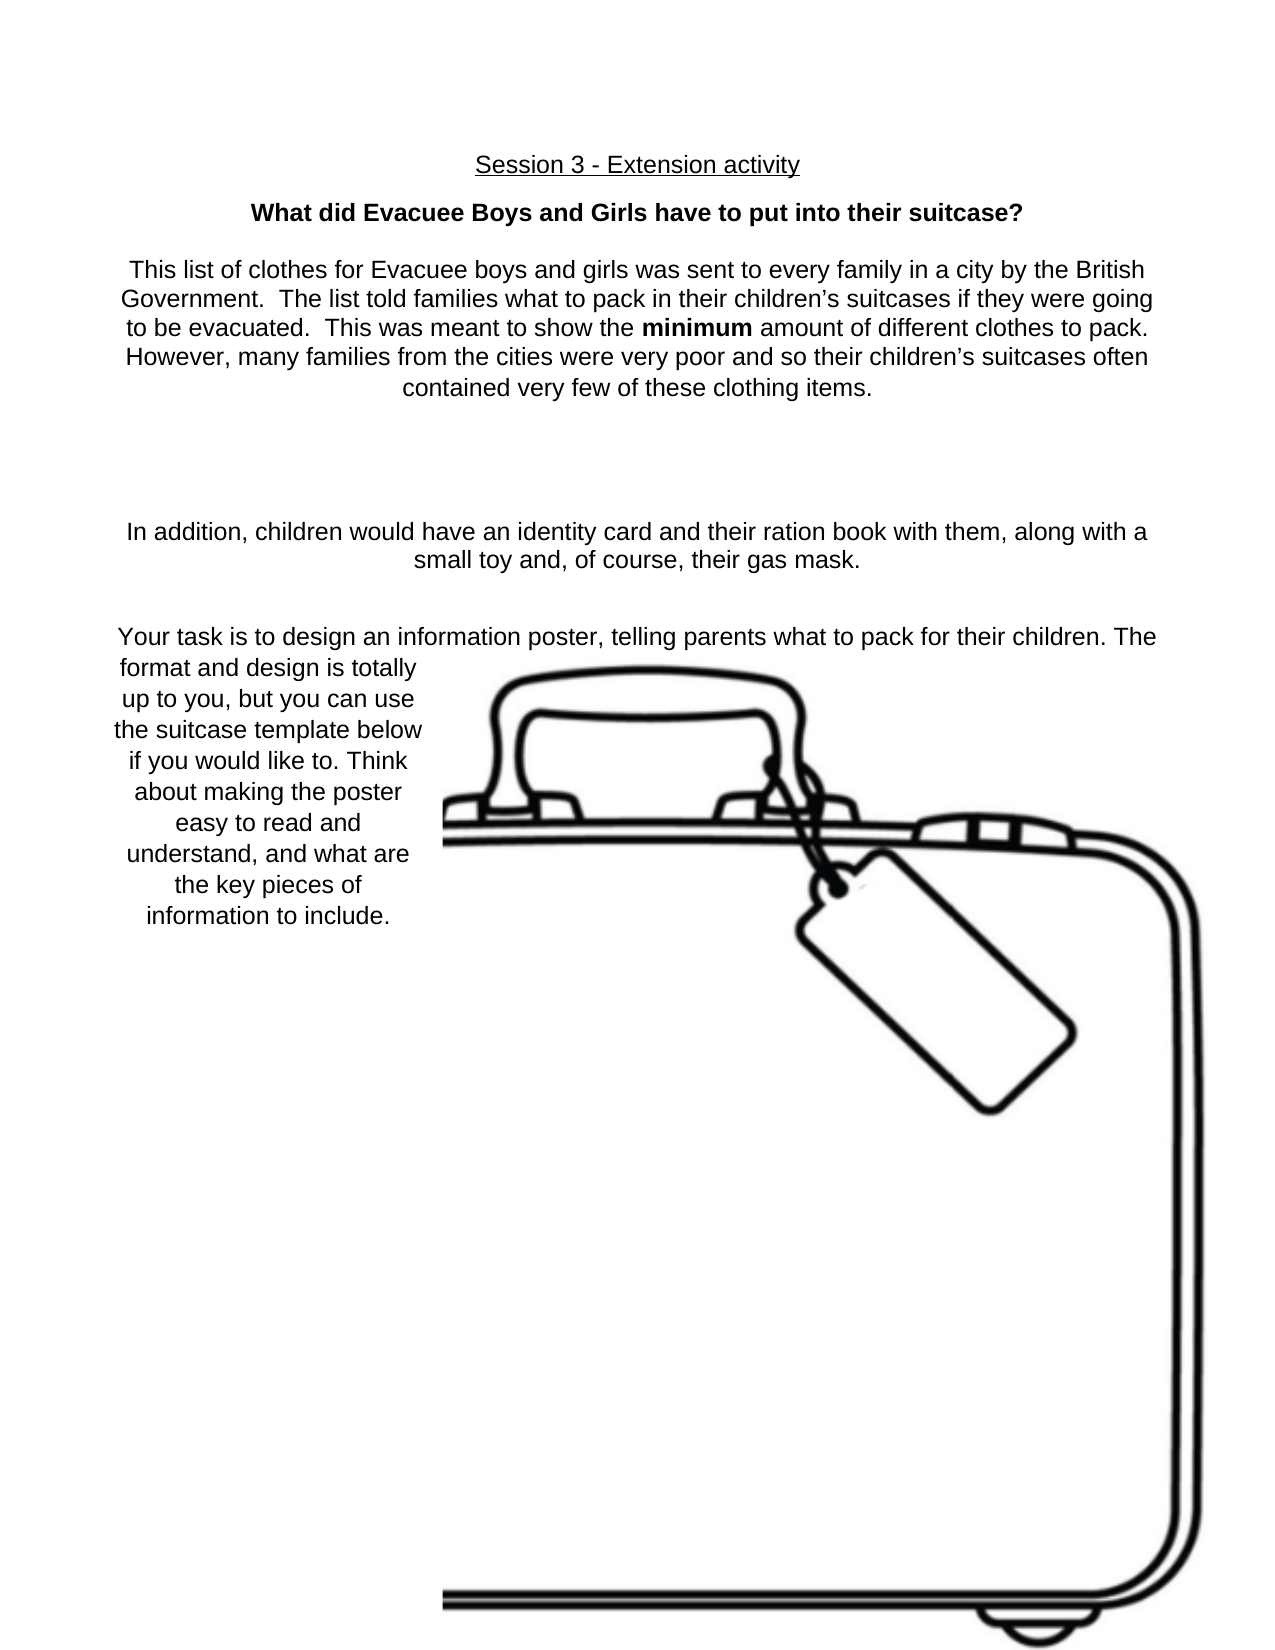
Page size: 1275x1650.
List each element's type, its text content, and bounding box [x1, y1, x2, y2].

text This list of clothes for Evacuee boys and girls was sent to every family in a city by the British Government. The list told families what to pack in their children’s suitcases if they were going to be evacuated. This was meant to show the minimum amount of different clothes to pack. [112, 255, 1162, 341]
text What did Evacuee Boys and Girls have to put into their suitcase? [112, 198, 1162, 226]
text Session 3 - Extension activity [112, 150, 1162, 179]
text Your task is to design an information poster, telling parents what to pack for their children. The format and design is totally up to you, but you can use the suitcase template below if you would like to. Think about making the poster easy to read and understand, and what are the key pieces of information to include. [112, 622, 1162, 930]
text In addition, children would have an identity card and their ration book with them, along with a small toy and, of course, their gas mask. [112, 517, 1162, 574]
text However, many families from the cities were very poor and so their children’s suitcases often contained very few of these clothing items. [112, 341, 1162, 401]
picture [444, 658, 1209, 1650]
